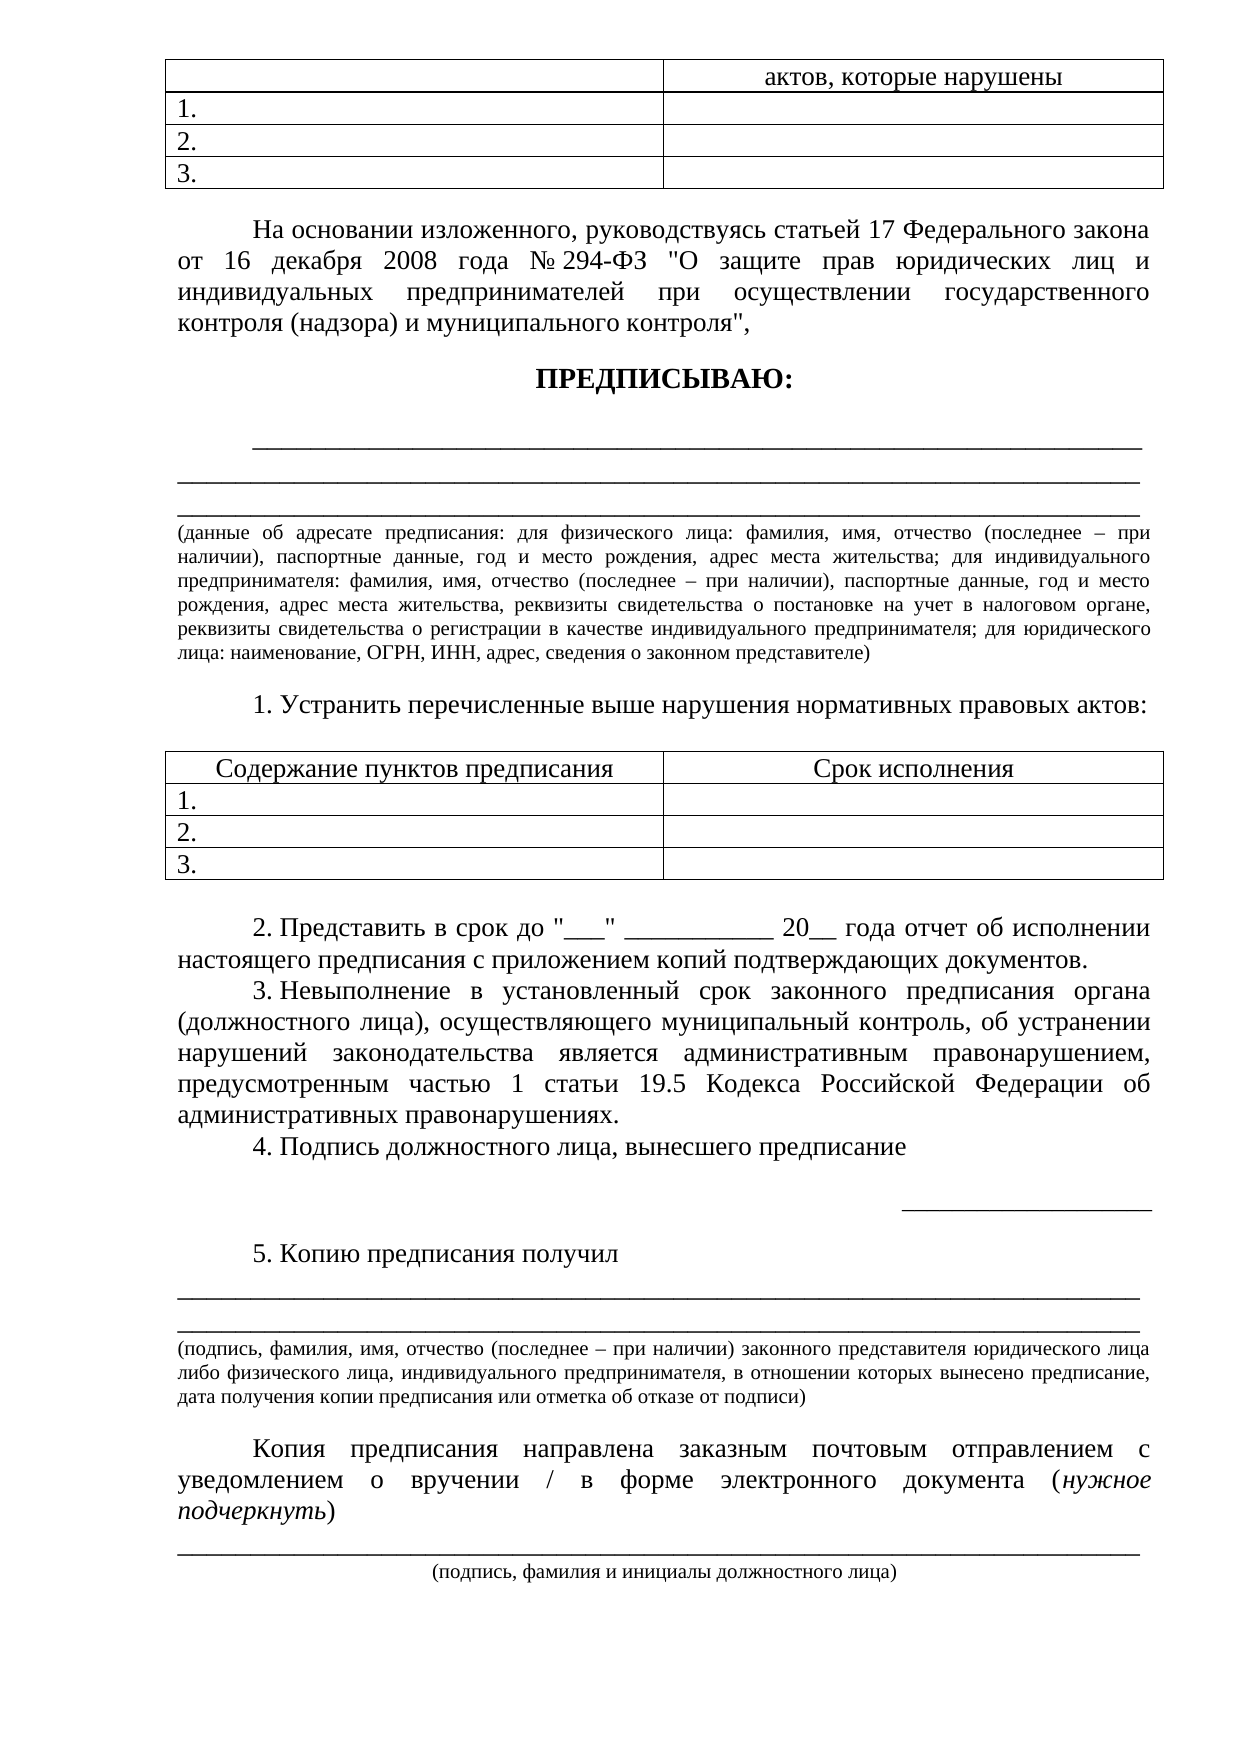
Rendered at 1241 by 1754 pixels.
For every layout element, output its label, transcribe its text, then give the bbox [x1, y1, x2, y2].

text Копия предписания направлена заказным почтовым отправлением с уведомлением о вручении / в форме электронного документа (нужное подчеркнуть) [177, 1432, 1152, 1526]
text __________________________________________________________________ [177, 1526, 1152, 1559]
table_cell [664, 125, 1163, 156]
text 3. Невыполнение в установленный срок законного предписания органа (должностного лица), осуществляющего муниципальный контроль, об устранении нарушений законодательства является административным правонарушением, предусмотренным частью 1 статьи 19.5 Кодекса Российской Федерации об административных правонарушениях. [177, 974, 1152, 1129]
table_cell [664, 157, 1163, 188]
text (подпись, фамилия и инициалы должностного лица) [177, 1559, 1152, 1583]
text На основании изложенного, руководствуясь статьей 17 Федерального закона от 16 декабря 2008 года № 294-ФЗ "О защите прав юридических лиц и индивидуальных предпринимателей при осуществлении государственного контроля (надзора) и муниципального контроля", [177, 213, 1150, 338]
table_cell 1. [166, 784, 663, 815]
text (данные об адресате предписания: для физического лица: фамилия, имя, отчество (последнее – при наличии), паспортные данные, год и место рождения, адрес места жительства; для индивидуального предпринимателя: фамилия, имя, отчество (последнее – при наличии), паспортные данные, год и место рождения, адрес места жительства, реквизиты свидетельства о постановке на учет в налоговом органе, реквизиты свидетельства о регистрации в качестве индивидуального предпринимателя; для юридического лица: наименование, ОГРН, ИНН, адрес, сведения о законном представителе) [177, 520, 1152, 664]
table_cell [664, 93, 1163, 123]
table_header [166, 60, 663, 91]
table_cell 3. [166, 848, 663, 879]
table_cell 1. [166, 93, 663, 123]
text ____________________________________________________________________________________________________________________________________ [177, 1269, 1152, 1336]
text 4. Подпись должностного лица, вынесшего предписание [177, 1129, 1152, 1161]
text ПРЕДПИСЫВАЮ: [177, 362, 1152, 395]
text (подпись, фамилия, имя, отчество (последнее – при наличии) законного представителя юридического лица либо физического лица, индивидуального предпринимателя, в отношении которых вынесено предписание, дата получения копии предписания или отметка об отказе от подписи) [177, 1336, 1152, 1408]
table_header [664, 60, 1163, 91]
table_cell [664, 784, 1163, 815]
table_cell 2. [166, 125, 663, 156]
text 1. Устранить перечисленные выше нарушения нормативных правовых актов: [177, 688, 1152, 719]
table_cell [664, 848, 1163, 879]
table_cell 2. [166, 816, 663, 847]
table_header Содержание пунктов предписания [166, 752, 663, 783]
table_cell [664, 816, 1163, 847]
text 5. Копию предписания получил [177, 1238, 1152, 1269]
text ____________________ [177, 1185, 1152, 1213]
table_header Срок исполнения [664, 752, 1163, 783]
text _________________________________________________________________________________________________________________________________________________________________________________________________ [177, 419, 1152, 520]
table_cell 3. [166, 157, 663, 188]
text 2. Представить в срок до "___" ___________ 20__ года отчет об исполнении настоящего предписания с приложением копий подтверждающих документов. [177, 912, 1152, 974]
